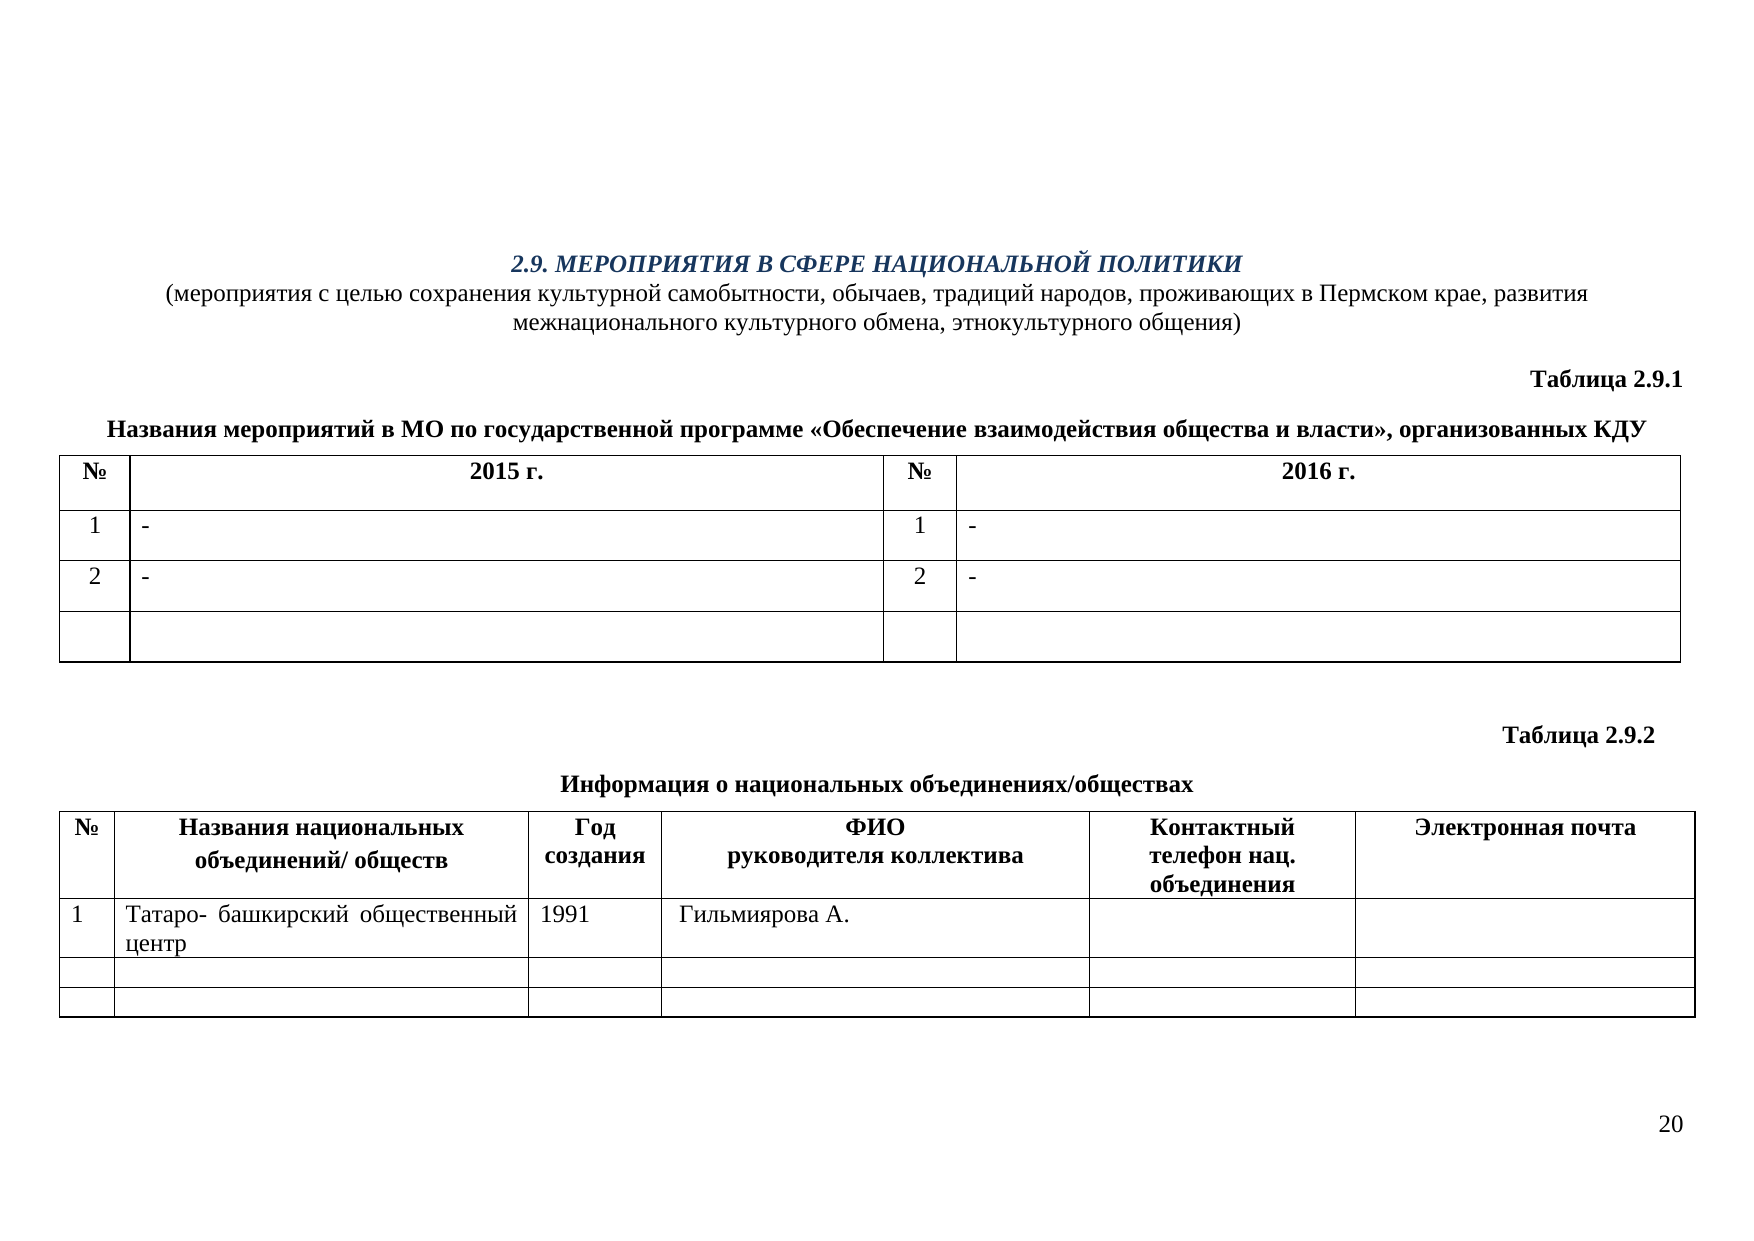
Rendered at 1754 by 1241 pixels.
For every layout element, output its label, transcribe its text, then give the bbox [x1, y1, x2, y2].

table_cell - [957, 511, 1680, 560]
table_cell [1356, 899, 1694, 957]
table_cell [60, 612, 129, 661]
table_cell - [131, 511, 883, 560]
table_cell Гильмиярова А. [662, 899, 1089, 957]
table_cell [662, 988, 1089, 1016]
table_header № [884, 456, 956, 509]
table_cell [529, 988, 661, 1016]
table_header Электронная почта [1356, 812, 1694, 898]
table_cell [1090, 988, 1355, 1016]
table_header 2015 г. [131, 456, 883, 509]
list Таблица 2.9.1 [71, 364, 1683, 393]
table_cell [1090, 958, 1355, 987]
table_cell 1 [884, 511, 956, 560]
table_cell [131, 612, 883, 661]
table_cell 2 [884, 561, 956, 611]
table_cell - [957, 561, 1680, 611]
table_cell [529, 958, 661, 987]
table_cell [60, 958, 114, 987]
table_cell [1356, 988, 1694, 1016]
table_header Названия национальных объединений/ обществ [115, 812, 528, 898]
text Названия мероприятий в МО по государственной программе «Обеспечение взаимодействия общества и власти», организованных КДУ [1156, 414, 1683, 443]
table_cell [115, 958, 528, 987]
table_cell [884, 612, 956, 661]
table_header Год создания [529, 812, 661, 898]
table_cell [957, 612, 1680, 661]
table_cell [115, 988, 528, 1016]
table_header № [60, 812, 114, 898]
table_header № [60, 456, 129, 509]
list Таблица 2.9.2 [71, 720, 1683, 749]
table_cell 1 [60, 899, 114, 957]
table_cell - [131, 561, 883, 611]
table_cell [60, 988, 114, 1016]
table_cell [1090, 899, 1355, 957]
table_cell 2 [60, 561, 129, 611]
table_header 2016 г. [957, 456, 1680, 509]
text 2.9. Мероприятия в сфере национальной политики [71, 249, 1683, 278]
text Информация о национальных объединениях/обществах [71, 769, 1683, 798]
table_cell 1 [60, 511, 129, 560]
table_cell [662, 958, 1089, 987]
text Названия мероприятий в МО по государственной программе «Обеспечение взаимодействия общества и власти», организованных КДУ [71, 414, 974, 443]
table_cell [1356, 958, 1694, 987]
table_cell Татаро- башкирский общественный центр [115, 899, 528, 957]
table_cell 1991 [529, 899, 661, 957]
table_header Контактный телефон нац. объединения [1090, 812, 1355, 898]
table_header ФИО руководителя коллектива [662, 812, 1089, 898]
text (мероприятия с целью сохранения культурной самобытности, обычаев, традиций народов, проживающих в Пермском крае, развития межнационального культурного обмена, этнокультурного общения) [71, 278, 1683, 336]
